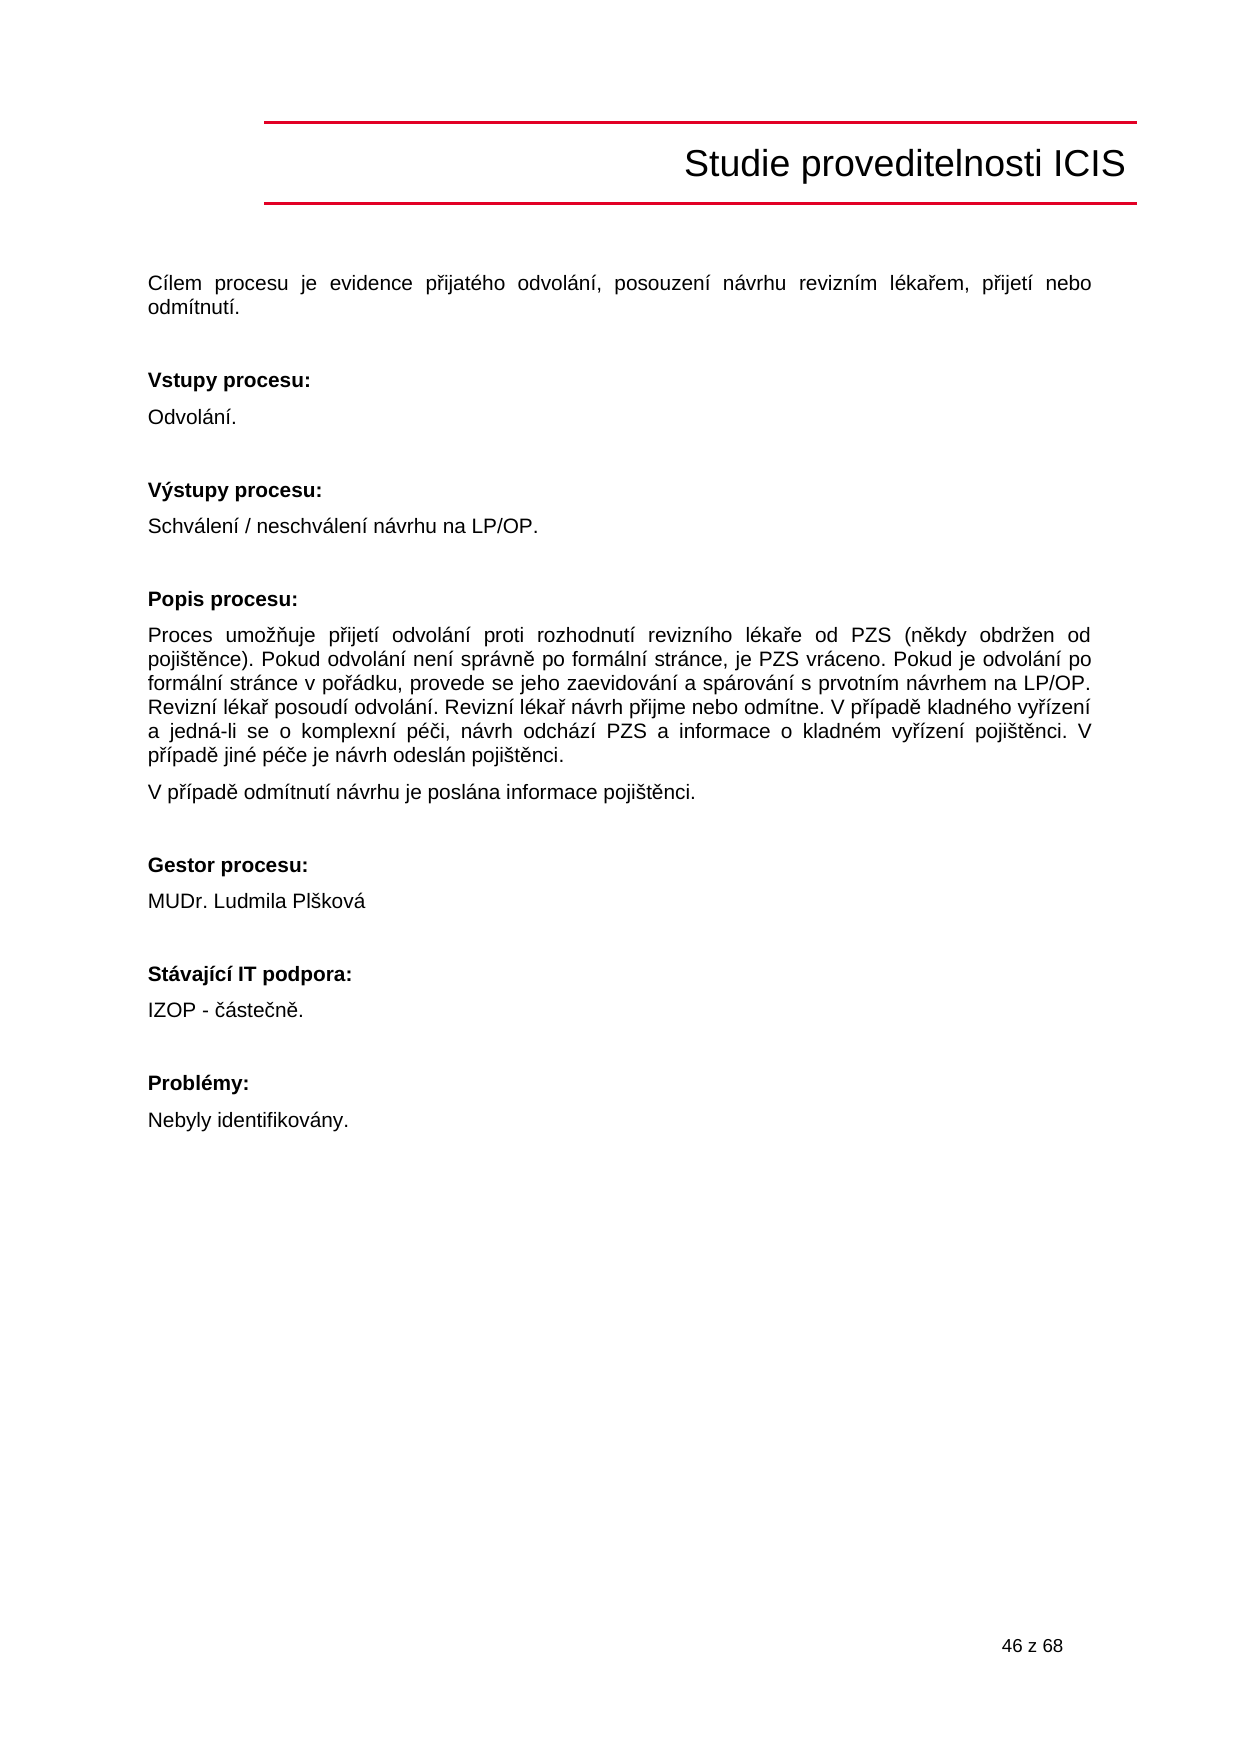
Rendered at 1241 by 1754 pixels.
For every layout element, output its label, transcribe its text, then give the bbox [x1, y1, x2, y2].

text Schválení / neschválení návrhu na LP/OP. [148, 514, 1093, 538]
text IZOP - částečně. [148, 998, 1093, 1022]
text Popis procesu: [148, 587, 1093, 611]
text Gestor procesu: [148, 852, 1093, 876]
text V případě odmítnutí návrhu je poslána informace pojištěnci. [148, 779, 1093, 803]
text MUDr. Ludmila Plšková [148, 889, 1093, 913]
text Nebyly identifikovány. [148, 1108, 1093, 1132]
text Problémy: [148, 1071, 1093, 1095]
text Výstupy procesu: [148, 477, 1093, 501]
text Proces umožňuje přijetí odvolání proti rozhodnutí revizního lékaře od PZS (někdy obdržen od pojištěnce). Pokud odvolání není správně po formální stránce, je PZS vráceno. Pokud je odvolání po formální stránce v pořádku, provede se jeho zaevidování a spárování s prvotním návrhem na LP/OP. Revizní lékař posoudí odvolání. Revizní lékař návrh přijme nebo odmítne. V případě kladného vyřízení a jedná-li se o komplexní péči, návrh odchází PZS a informace o kladném vyřízení pojištěnci. V případě jiné péče je návrh odeslán pojištěnci. [148, 623, 1093, 767]
text Cílem procesu je evidence přijatého odvolání, posouzení návrhu revizním lékařem, přijetí nebo odmítnutí. [148, 271, 1093, 319]
text Vstupy procesu: [148, 368, 1093, 392]
text Stávající IT podpora: [148, 962, 1093, 986]
text Odvolání. [148, 404, 1093, 428]
